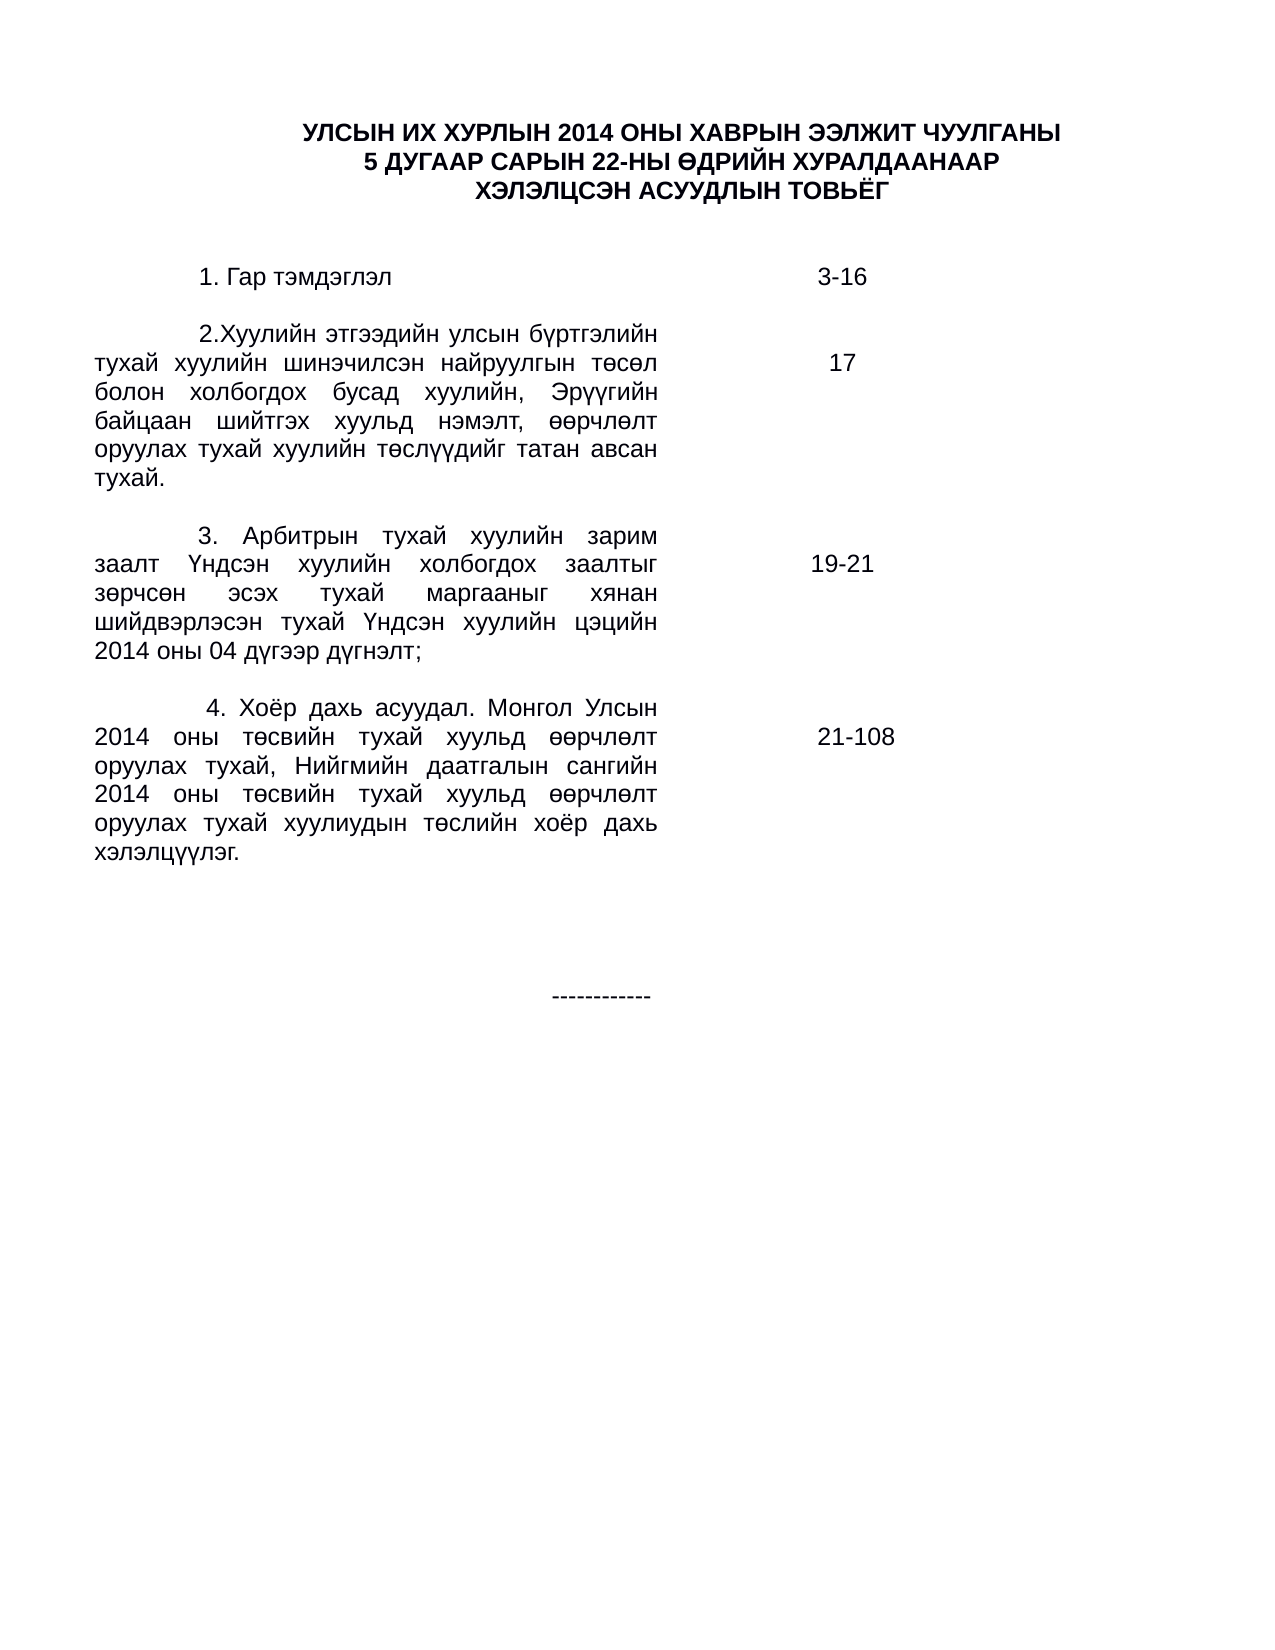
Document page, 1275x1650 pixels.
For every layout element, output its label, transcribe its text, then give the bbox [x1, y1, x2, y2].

text УЛСЫН ИХ ХУРЛЫН 2014 ОНЫ ХАВРЫН ЭЭЛЖИТ ЧУУЛГАНЫ [177, 118, 1186, 147]
table_header 1. Гар тэмдэглэл 2.Хуулийн этгээдийн улсын бүртгэлийн тухай хуулийн шинэчилсэн найруулгын төсөл болон холбогдох бусад хуулийн, Эрүүгийн байцаан шийтгэх хуульд нэмэлт, өөрчлөлт оруулах тухай хуулийн төслүүдийг татан авсан тухай. 3. Арбитрын тухай хуулийн зарим заалт Үндсэн хуулийн холбогдох заалтыг зөрчсөн эсэх тухай маргааныг хянан шийдвэрлэсэн тухай Үндсэн хуулийн цэцийн 2014 оны 04 дүгээр дүгнэлт; [83, 262, 670, 664]
table_cell 21-108 [670, 664, 1015, 1096]
table_header 3-16 17 19-21 [670, 262, 1015, 664]
text ХЭЛЭЛЦСЭН АСУУДЛЫН ТОВЬЁГ [177, 176, 1186, 204]
table_cell 4. Хоёр дахь асуудал. Монгол Улсын 2014 оны төсвийн тухай хуульд өөрчлөлт оруулах тухай, Нийгмийн даатгалын сангийн 2014 оны төсвийн тухай хуульд өөрчлөлт оруулах тухай хуулиудын төслийн хоёр дахь хэлэлцүүлэг. ------------ [83, 664, 670, 1096]
text 5 ДУГААР САРЫН 22-НЫ ӨДРИЙН ХУРАЛДААНААР [177, 147, 1186, 176]
